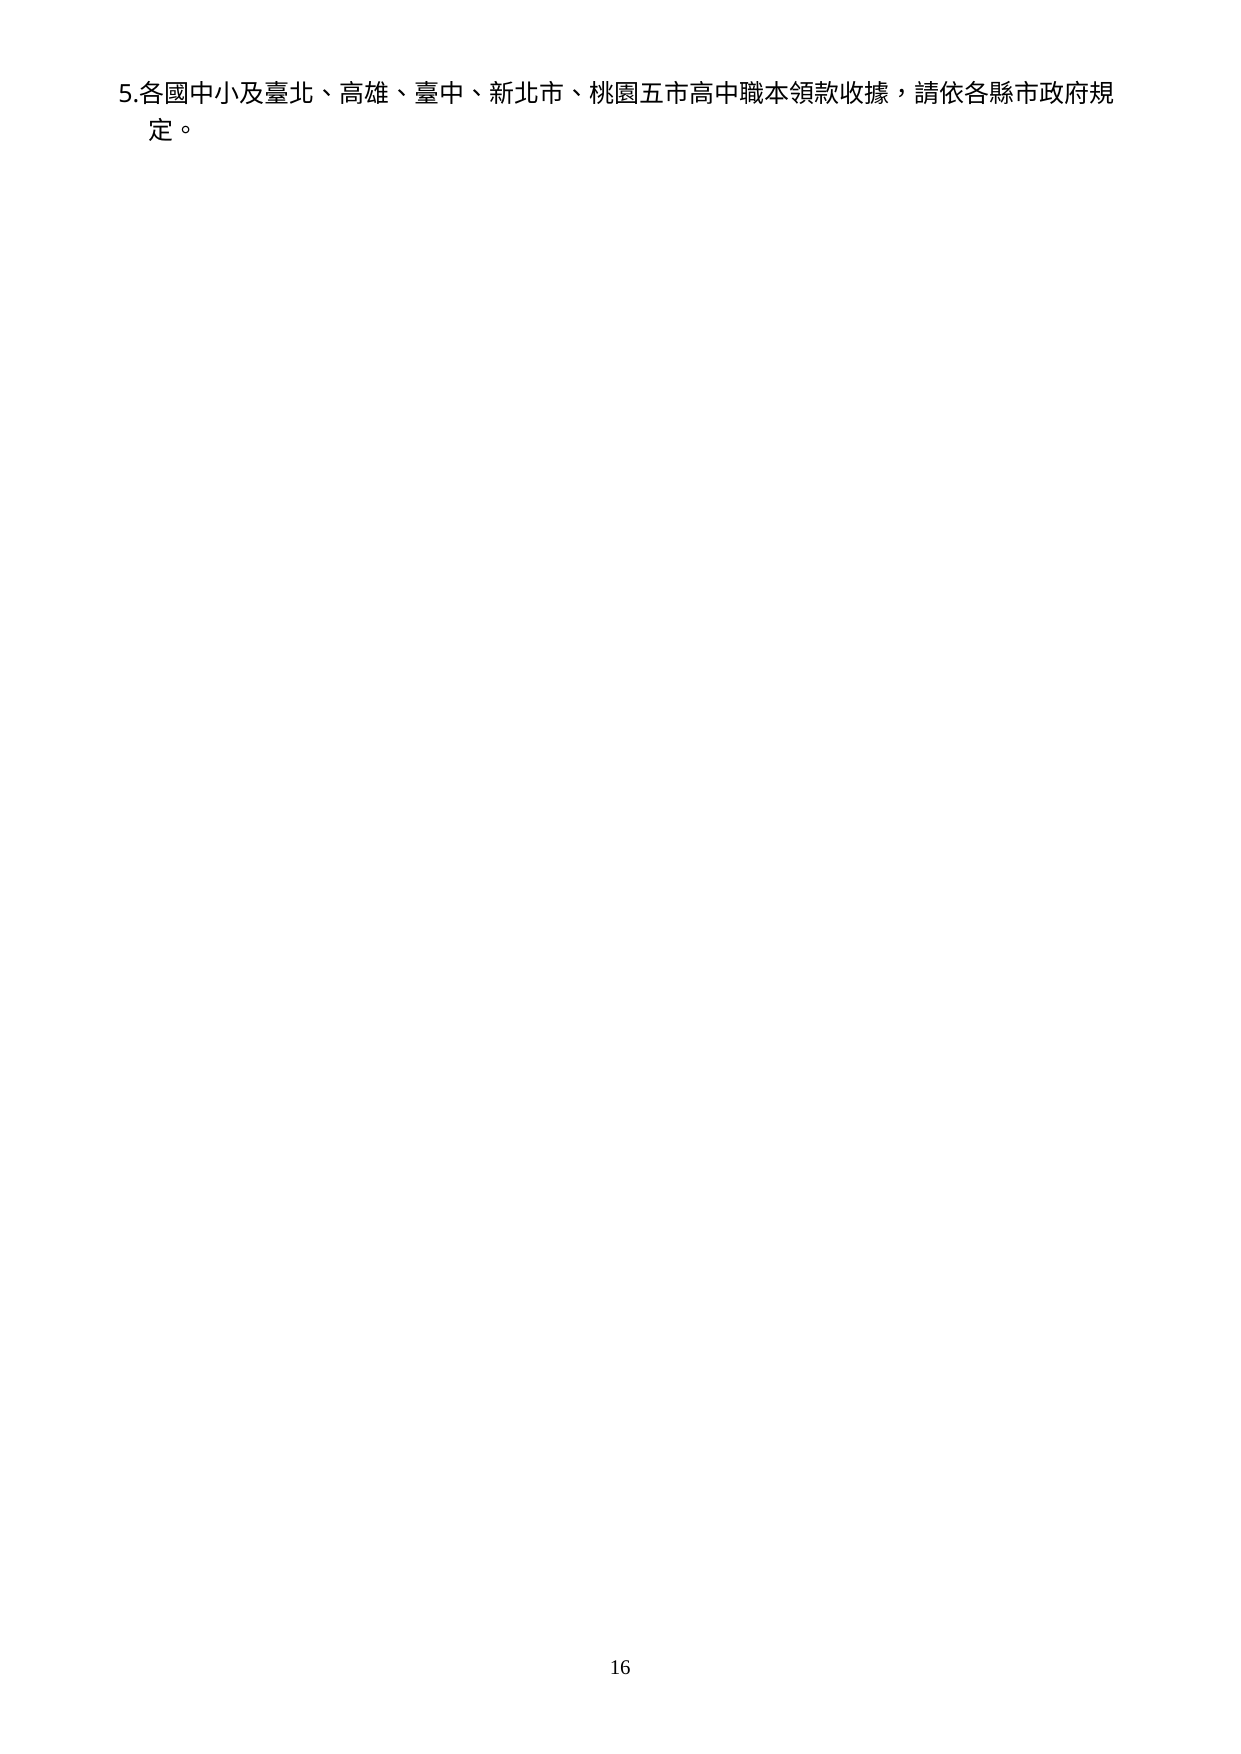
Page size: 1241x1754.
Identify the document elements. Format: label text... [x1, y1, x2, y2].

text 5.各國中小及臺北、高雄、臺中、新北市、桃園五市高中職本領款收據，請依各縣市政府規定。 [118, 74, 1122, 146]
